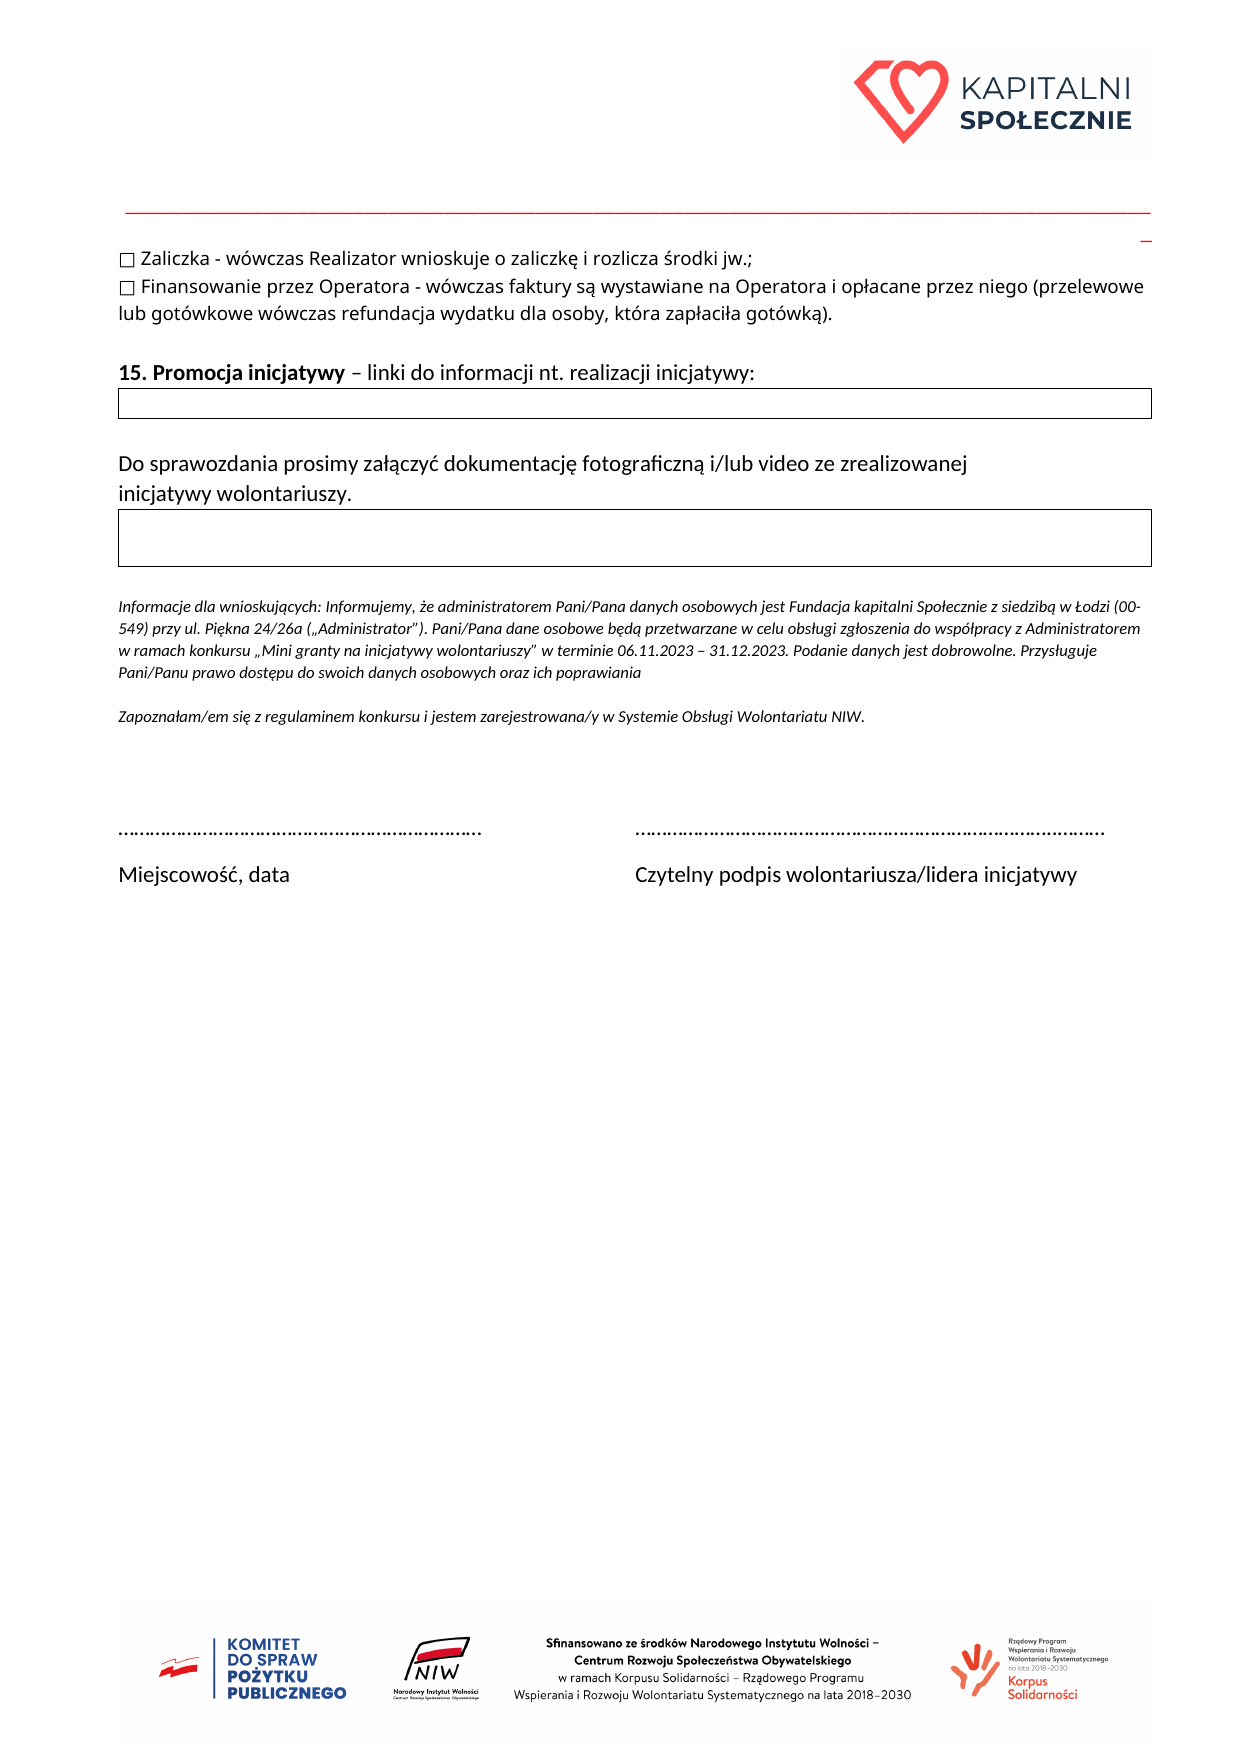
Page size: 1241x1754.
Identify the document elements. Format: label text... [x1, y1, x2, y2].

text Informacje dla wnioskujących: Informujemy, że administratorem Pani/Pana danych osobowych jest Fundacja kapitalni Społecznie z siedzibą w Łodzi (00-549) przy ul. Piękna 24/26a („Administrator”). Pani/Pana dane osobowe będą przetwarzane w celu obsługi zgłoszenia do współpracy z Administratorem w ramach konkursu „Mini granty na inicjatywy wolontariuszy” w terminie 06.11.2023 – 31.12.2023. Podanie danych jest dobrowolne. Przysługuje Pani/Panu prawo dostępu do swoich danych osobowych oraz ich poprawiania Zapoznałam/em się z regulaminem konkursu i jestem zarejestrowana/y w Systemie Obsługi Wolontariatu NIW. [118, 567, 1152, 726]
text Miejscowość, data Czytelny podpis wolontariusza/lidera inicjatywy [118, 860, 1152, 888]
table_header [119, 510, 1151, 566]
text 15. Promocja inicjatywy – linki do informacji nt. realizacji inicjatywy: [118, 358, 1152, 386]
table_header [119, 389, 1151, 417]
text Do sprawozdania prosimy załączyć dokumentację fotograficzną i/lub video ze zrealizowanej inicjatywy wolontariuszy. [118, 449, 1152, 507]
picture [118, 1595, 1152, 1743]
picture [837, 42, 1152, 162]
text …………………………………………………………… ……………………………………………………………………..……… [118, 813, 1152, 841]
text □ Zaliczka - wówczas Realizator wnioskuje o zaliczkę i rozlicza środki jw.; □ Finansowanie przez Operatora - wówczas faktury są wystawiane na Operatora i opłacane przez niego (przelewowe lub gotówkowe wówczas refundacja wydatku dla osoby, która zapłaciła gotówką). [118, 245, 1152, 326]
